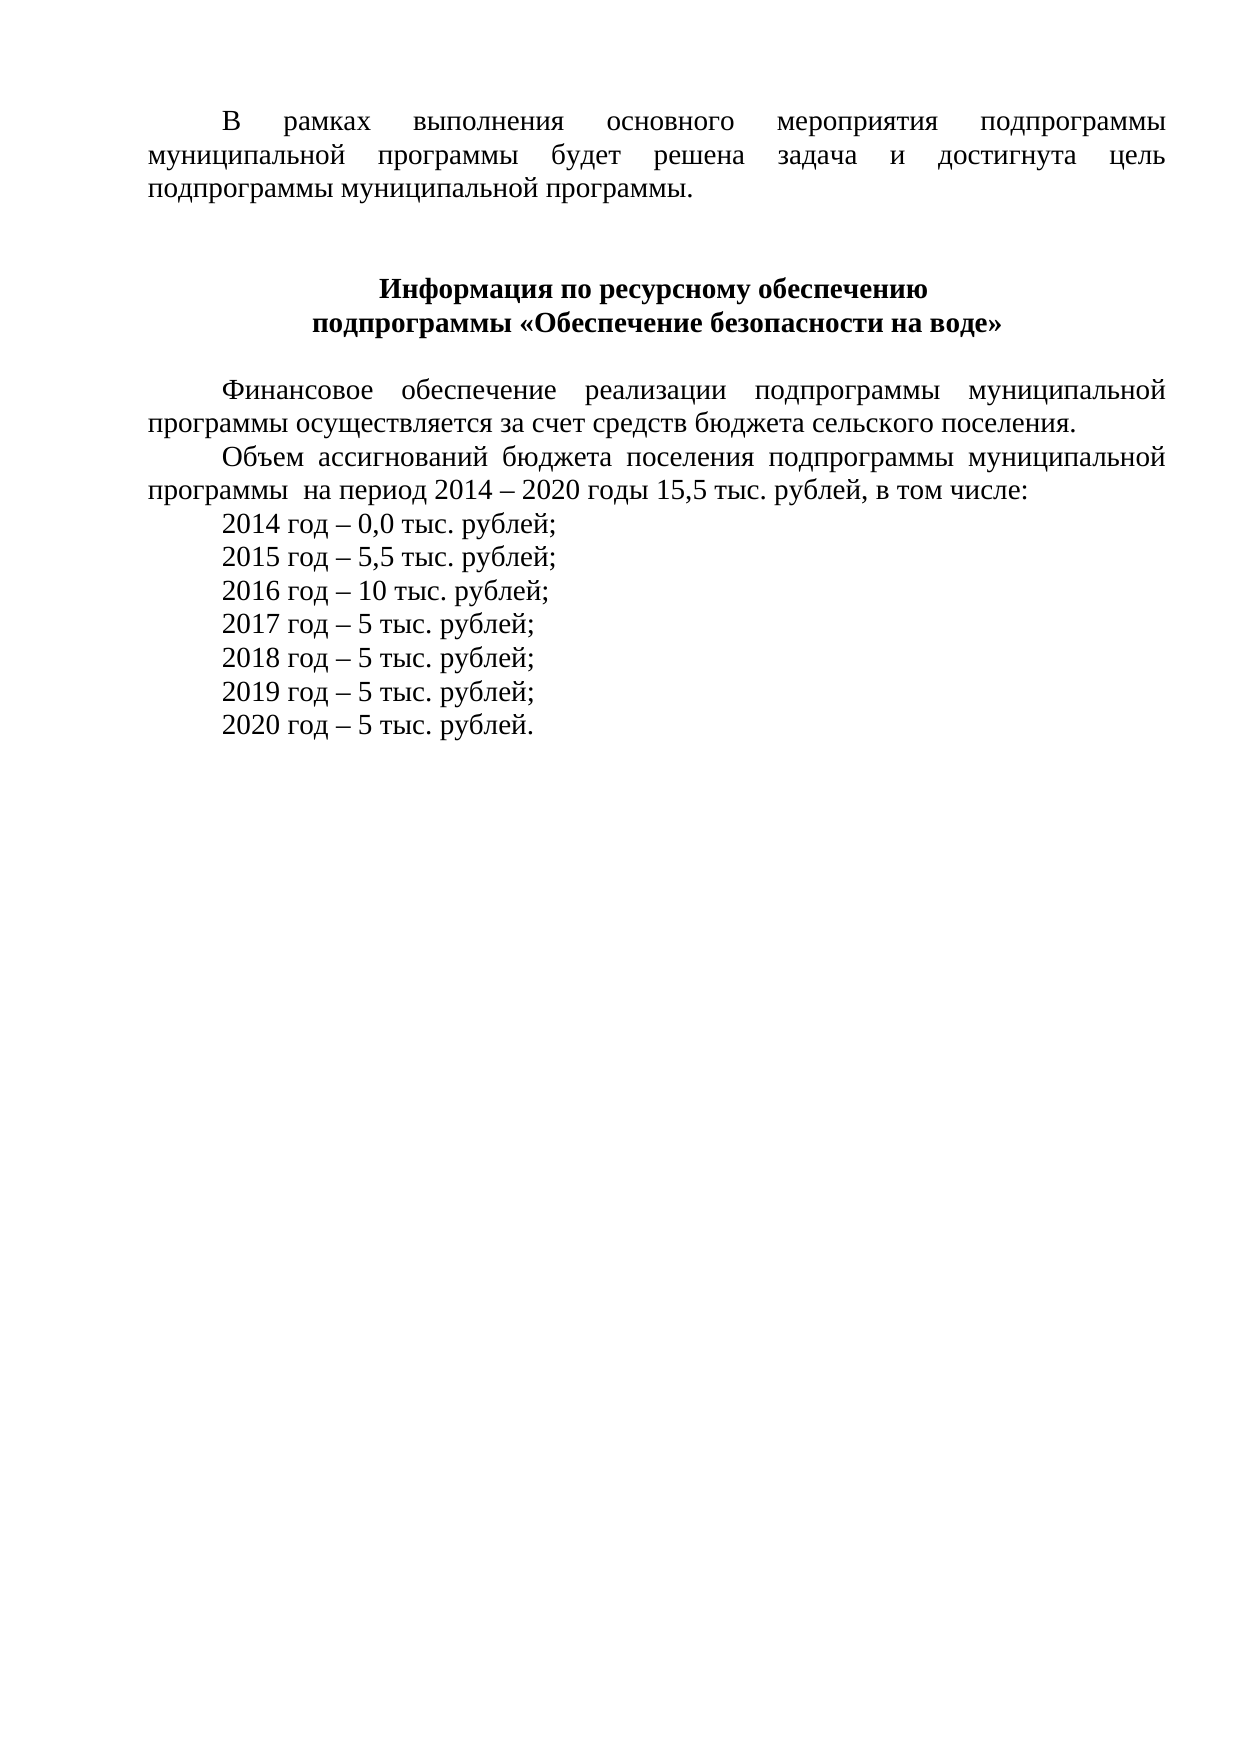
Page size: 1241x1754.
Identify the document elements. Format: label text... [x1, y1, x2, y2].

text В рамках выполнения основного мероприятия подпрограммы муниципальной программы будет решена задача и достигнута цель подпрограммы муниципальной программы. [148, 103, 1167, 204]
text Информация по ресурсному обеспечению подпрограммы «Обеспечение безопасности на воде» [148, 271, 1167, 338]
text 2017 год – 5 тыс. рублей; [148, 607, 1167, 640]
text Финансовое обеспечение реализации подпрограммы муниципальной программы осуществляется за счет средств бюджета сельского поселения. [148, 372, 1167, 439]
text 2015 год – 5,5 тыс. рублей; [148, 539, 1167, 573]
text 2018 год – 5 тыс. рублей; [148, 640, 1167, 674]
text 2019 год – 5 тыс. рублей; [148, 674, 1167, 707]
text 2014 год – 0,0 тыс. рублей; [148, 506, 1167, 539]
text 2016 год – 10 тыс. рублей; [148, 573, 1167, 607]
text Объем ассигнований бюджета поселения подпрограммы муниципальной программы на период 2014 – 2020 годы 15,5 тыс. рублей, в том числе: [148, 439, 1167, 506]
text 2020 год – 5 тыс. рублей. [148, 707, 1167, 741]
